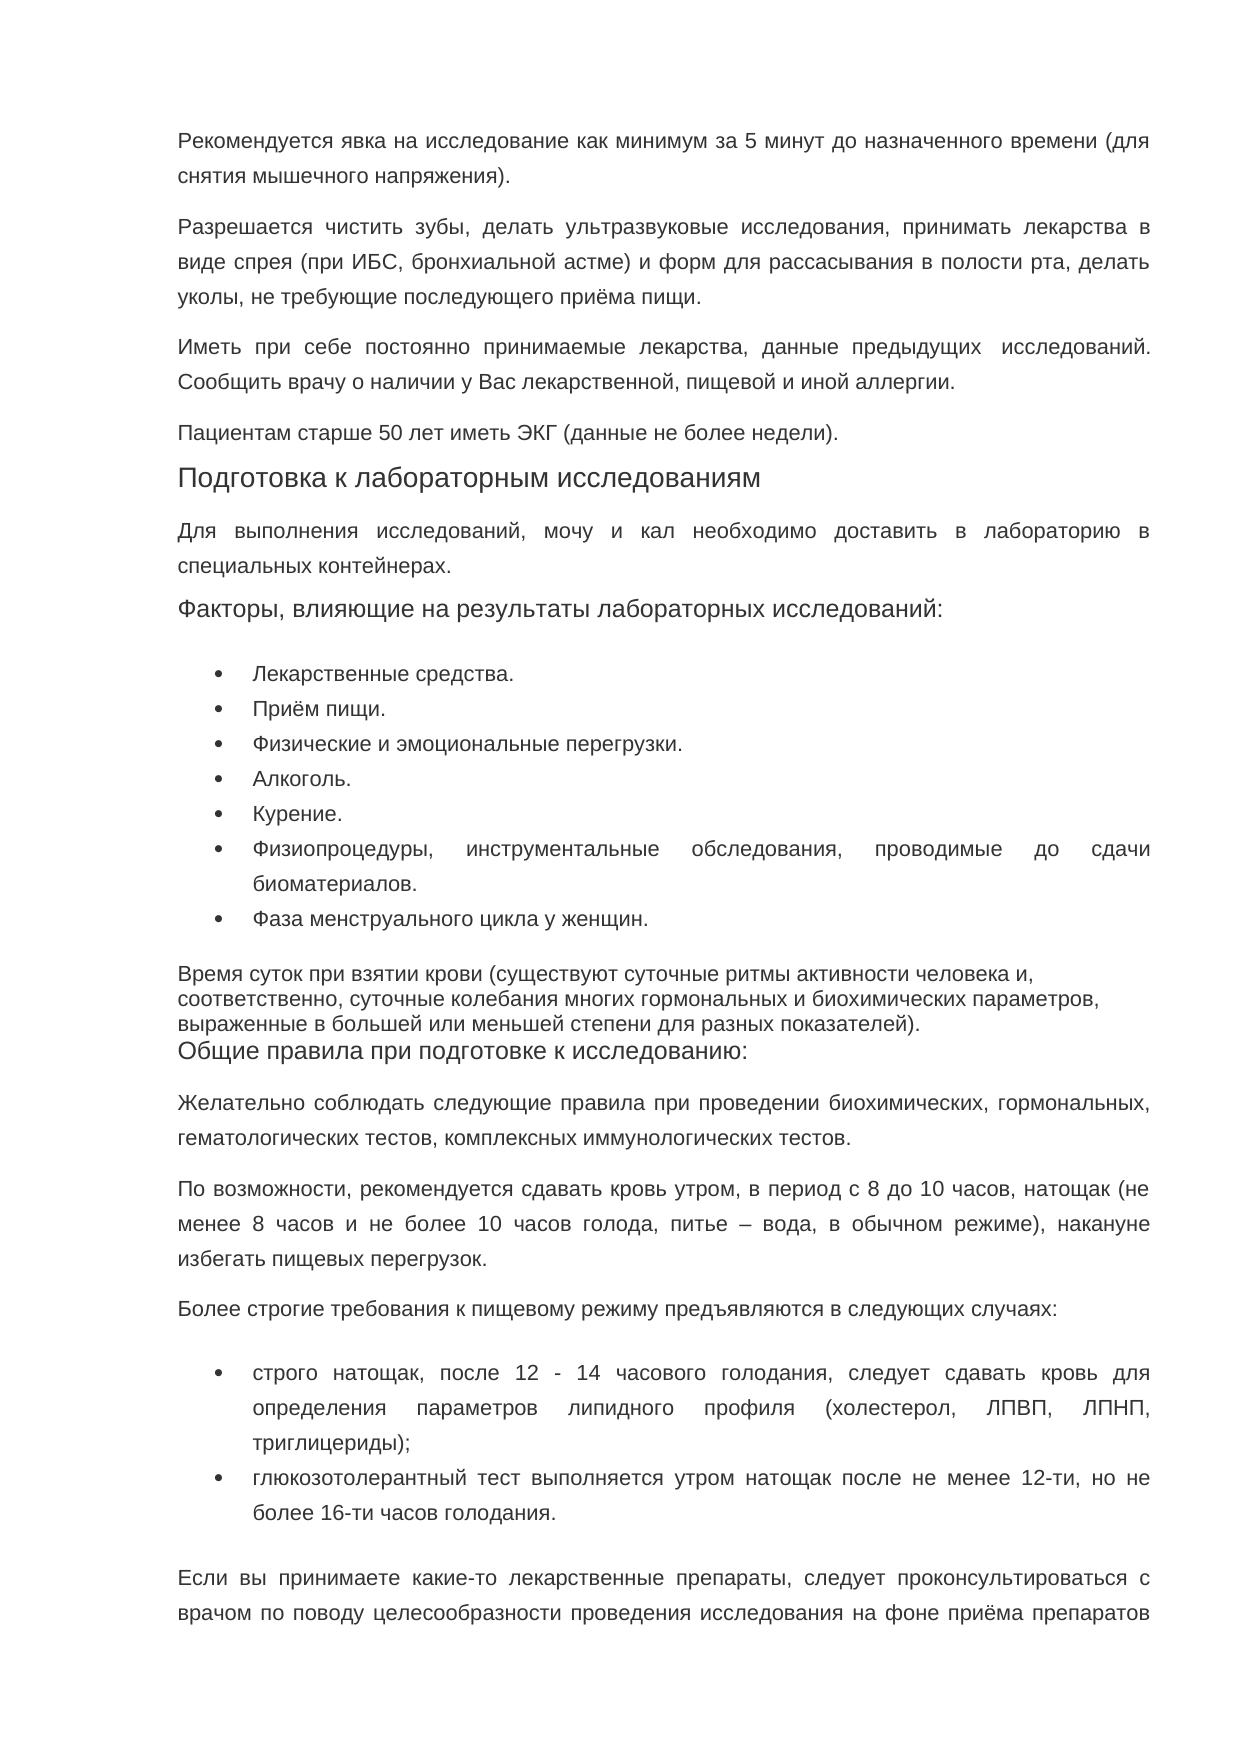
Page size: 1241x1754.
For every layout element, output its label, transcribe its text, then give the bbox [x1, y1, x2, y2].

list Физиопроцедуры, инструментальные обследования, проводимые до сдачи биоматериалов. [215, 827, 1152, 897]
text Рекомендуется явка на исследование как минимум за 5 минут до назначенного времени (для снятия мышечного напряжения). [177, 118, 1152, 188]
text Иметь при себе постоянно принимаемые лекарства, данные предыдущих исследований. Сообщить врачу о наличии у Вас лекарственной, пищевой и иной аллергии. [177, 324, 1152, 394]
list глюкозотолерантный тест выполняется утром натощак после не менее 12-ти, но не более 16-ти часов голодания. [215, 1456, 1152, 1526]
list Приём пищи. [215, 687, 1152, 722]
list Алкоголь. [215, 757, 1152, 792]
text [177, 1555, 1152, 1625]
list Физические и эмоциональные перегрузки. [215, 722, 1152, 757]
text Факторы, влияющие на результаты лабораторных исследований: [177, 594, 1152, 622]
text Разрешается чистить зубы, делать ультразвуковые исследования, принимать лекарства в виде спрея (при ИБС, бронхиальной астме) и форм для рассасывания в полости рта, делать уколы, не требующие последующего приёма пищи. [177, 204, 1152, 309]
list Лекарственные средства. [215, 652, 1152, 687]
list строго натощак, после 12 - 14 часового голодания, следует сдавать кровь для определения параметров липидного профиля (холестерол, ЛПВП, ЛПНП, триглицериды); [215, 1351, 1152, 1456]
text Желательно соблюдать следующие правила при проведении биохимических, гормональных, гематологических тестов, комплексных иммунологических тестов. [177, 1080, 1152, 1150]
text Подготовка к лабораторным исследованиям [177, 461, 1152, 493]
text Общие правила при подготовке к исследованию: [177, 1036, 1152, 1065]
text Время суток при взятии крови (существуют суточные ритмы активности человека и, соответственно, суточные колебания многих гормональных и биохимических параметров, выраженные в большей или меньшей степени для разных показателей). [921, 961, 1152, 1036]
text Пациентам старше 50 лет иметь ЭКГ (данные не более недели). [177, 410, 1152, 445]
text Более строгие требования к пищевому режиму предъявляются в следующих случаях: [177, 1286, 1152, 1321]
text По возможности, рекомендуется сдавать кровь утром, в период с 8 до 10 часов, натощак (не менее 8 часов и не более 10 часов голода, питье – вода, в обычном режиме), накануне избегать пищевых перегрузок. [177, 1166, 1152, 1271]
list Фаза менструального цикла у женщин. [215, 897, 1152, 932]
list Курение. [215, 792, 1152, 827]
text Для выполнения исследований, мочу и кал необходимо доставить в лабораторию в специальных контейнерах. [177, 508, 1152, 578]
